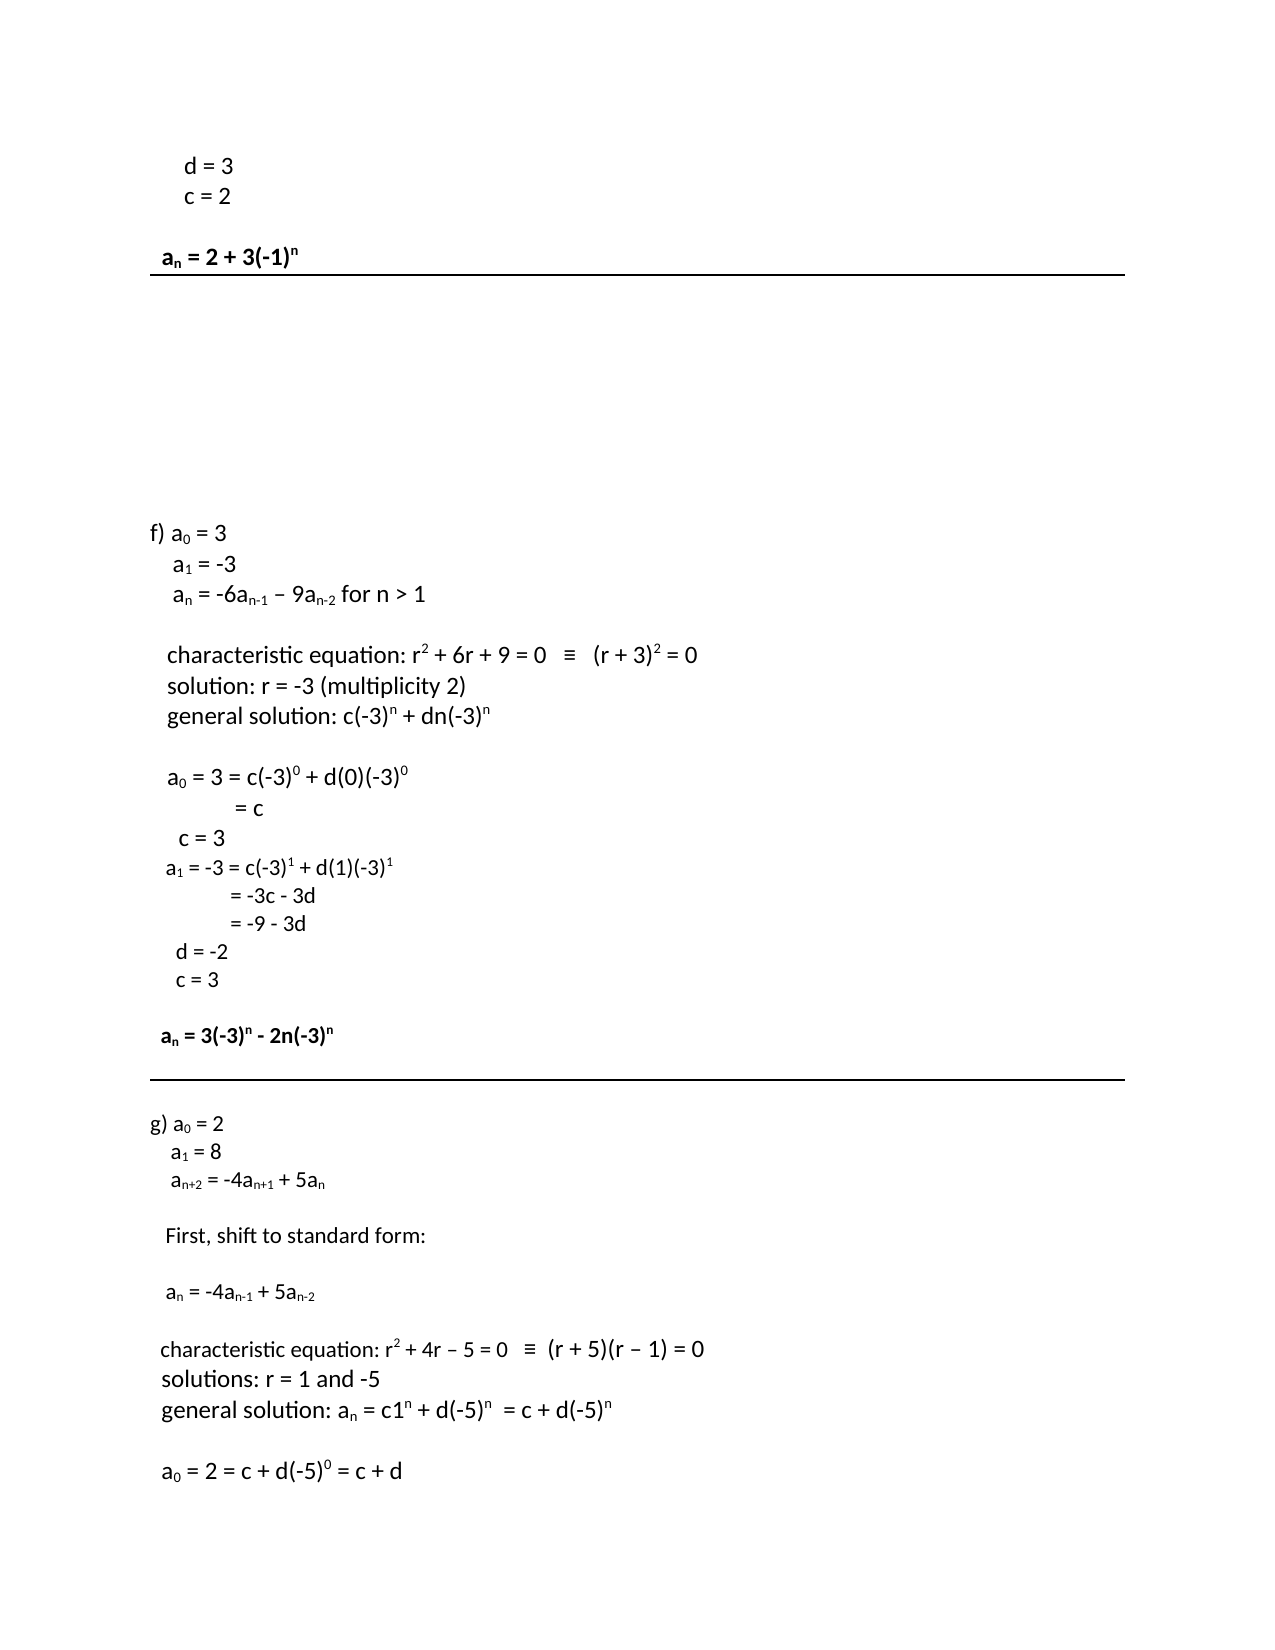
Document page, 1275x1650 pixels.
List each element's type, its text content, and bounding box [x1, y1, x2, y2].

text general solution: an = c1n + d(-5)n = c + d(-5)n [150, 1394, 1125, 1425]
text f) a0 = 3 [150, 517, 1125, 548]
text an = 2 + 3(-1)n [150, 242, 1125, 274]
text a1 = -3 [150, 548, 1125, 578]
text g) a0 = 2 [150, 1109, 1125, 1137]
text = -9 - 3d [150, 909, 1125, 937]
text solutions: r = 1 and -5 [150, 1364, 1125, 1394]
text an = -6an-1 – 9an-2 for n > 1 [150, 578, 1125, 609]
text = c [150, 792, 1125, 823]
text solution: r = -3 (multiplicity 2) [150, 670, 1125, 701]
text an+2 = -4an+1 + 5an [150, 1165, 1125, 1193]
text characteristic equation: r2 + 4r – 5 = 0 ≡ (r + 5)(r – 1) = 0 [150, 1333, 1125, 1364]
text a1 = -3 = c(-3)1 + d(1)(-3)1 [150, 853, 1125, 881]
text a1 = 8 [150, 1137, 1125, 1165]
text c = 3 [150, 823, 1125, 853]
text d = 3 [150, 150, 1125, 181]
text = -3c - 3d [150, 881, 1125, 909]
text c = 2 [150, 181, 1125, 211]
text an = 3(-3)n - 2n(-3)n [150, 1021, 1125, 1049]
text First, shift to standard form: [150, 1221, 1125, 1249]
text general solution: c(-3)n + dn(-3)n [150, 701, 1125, 731]
text c = 3 [150, 965, 1125, 993]
text d = -2 [150, 937, 1125, 965]
text a0 = 2 = c + d(-5)0 = c + d [150, 1455, 1125, 1486]
text a0 = 3 = c(-3)0 + d(0)(-3)0 [150, 762, 1125, 792]
text characteristic equation: r2 + 6r + 9 = 0 ≡ (r + 3)2 = 0 [150, 639, 1125, 670]
text an = -4an-1 + 5an-2 [150, 1277, 1125, 1305]
